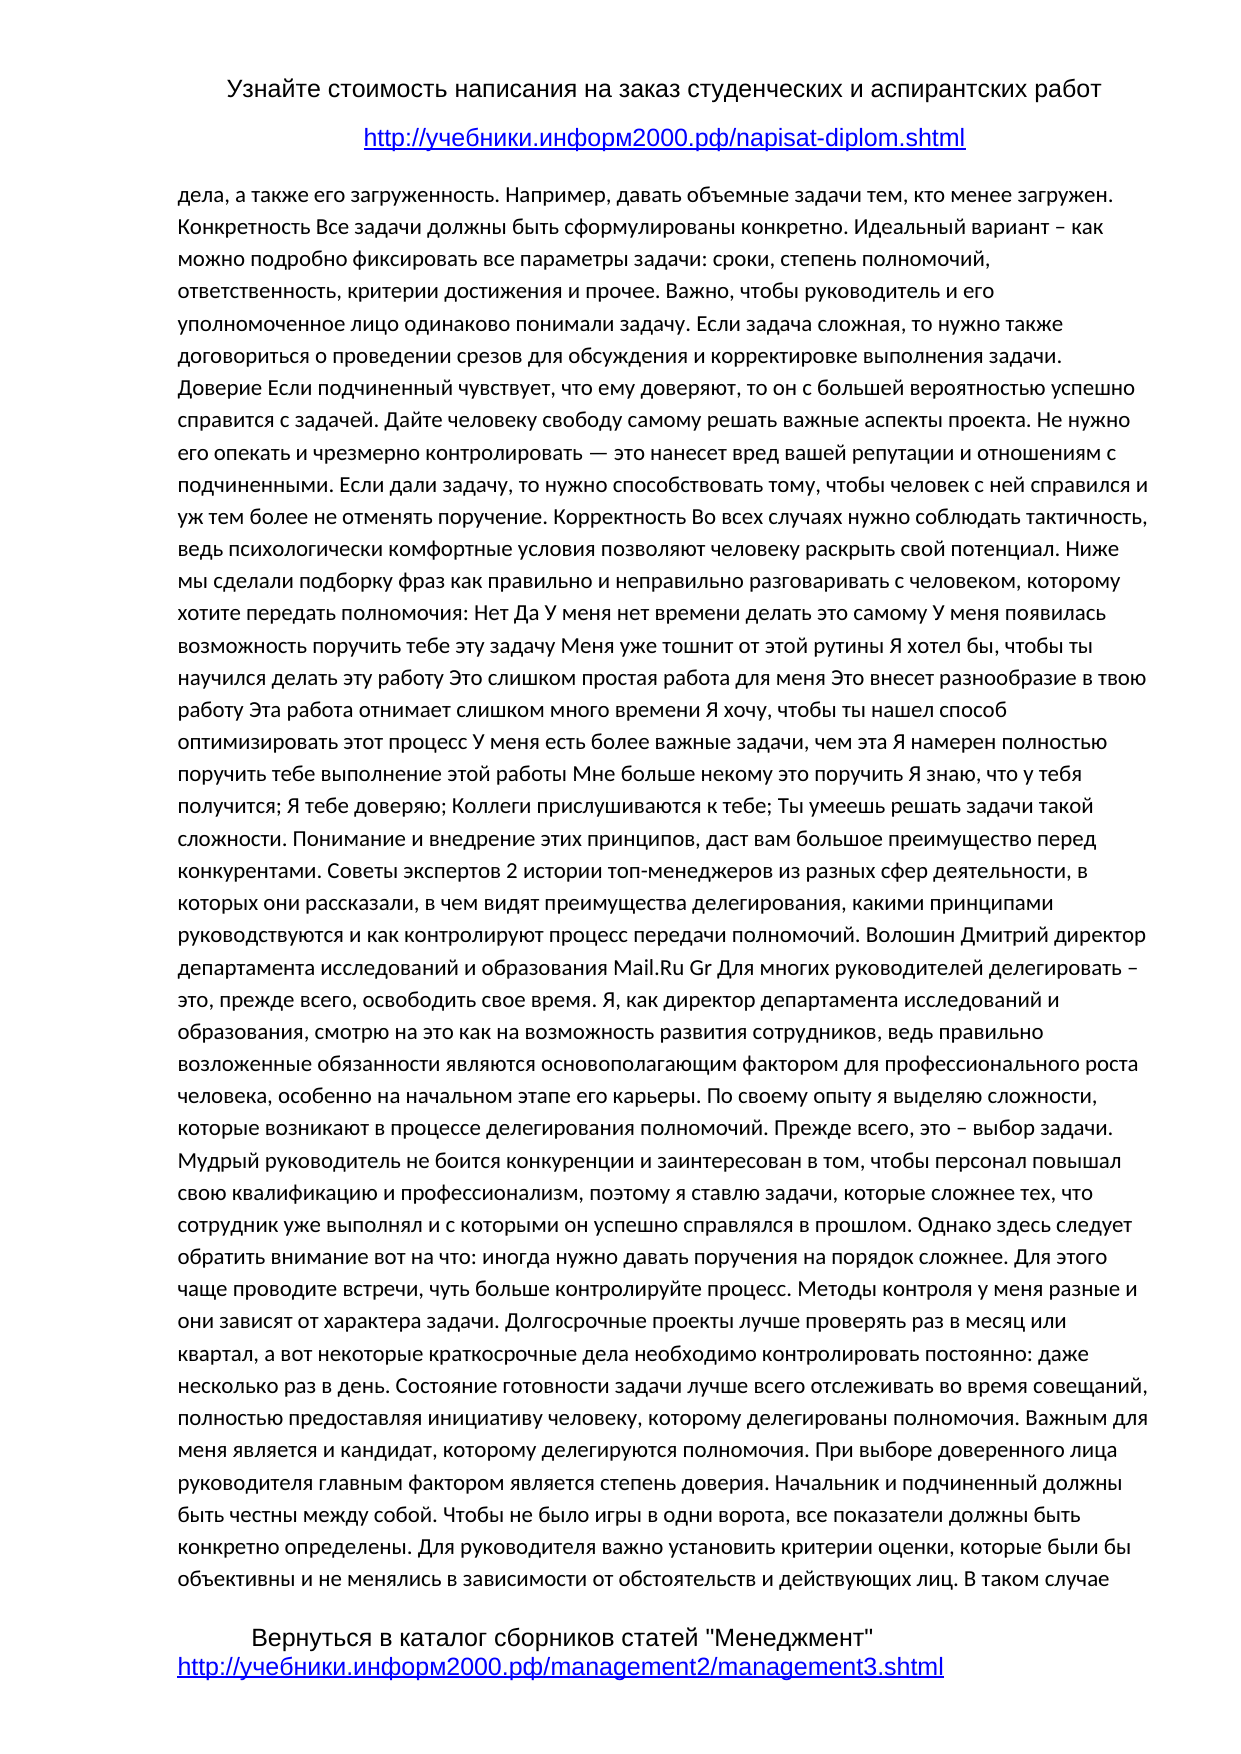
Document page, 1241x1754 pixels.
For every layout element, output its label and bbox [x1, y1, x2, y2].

text [177, 180, 1152, 1592]
